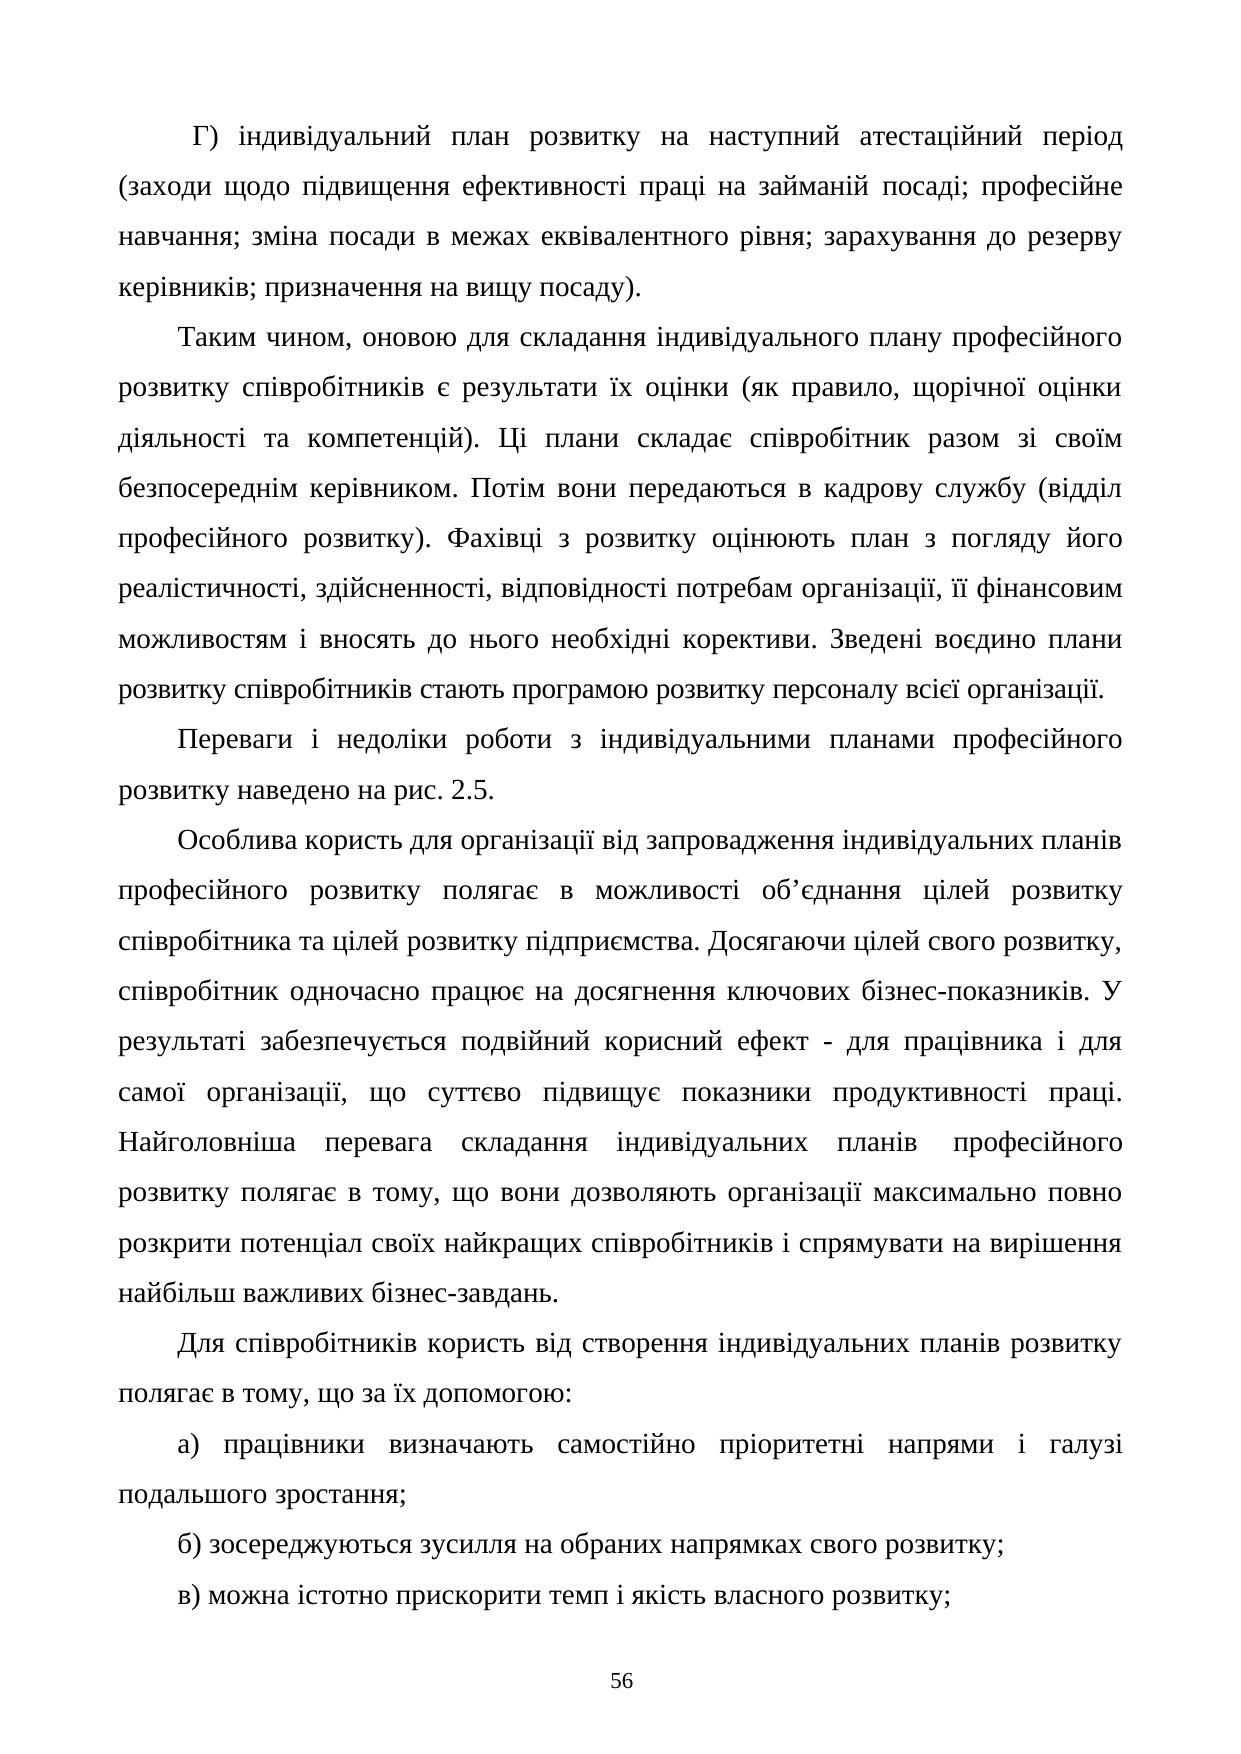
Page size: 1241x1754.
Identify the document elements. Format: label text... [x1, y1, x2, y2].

text Для співробітників користь від створення індивідуальних планів розвитку полягає в тому, що за їх допомогою: [118, 1325, 1123, 1409]
text Особлива користь для організації від запровадження індивідуальних планів професійного розвитку полягає в можливості об’єднання цілей розвитку співробітника та цілей розвитку підприємства. Досягаючи цілей свого розвитку, співробітник одночасно працює на досягнення ключових бізнес-показників. У результаті забезпечується подвійний корисний ефект - для працівника і для самої організації, що суттєво підвищує показники продуктивності праці. Найголовніша перевага складання індивідуальних планів професійного розвитку полягає в тому, що вони дозволяють організації максимально повно розкрити потенціал своїх найкращих співробітників і спрямувати на вирішення найбільш важливих бізнес-завдань. [118, 822, 1123, 1308]
text Г) індивідуальний план розвитку на наступний атестаційний період (заходи щодо підвищення ефективності праці на займаній посаді; професійне навчання; зміна посади в межах еквівалентного рівня; зарахування до резерву керівників; призначення на вищу посаду). [118, 118, 1123, 302]
text а) працівники визначають самостійно пріоритетні напрями і галузі подальшого зростання; [118, 1426, 1123, 1510]
text Таким чином, оновою для складання індивідуального плану професійного розвитку співробітників є результати їх оцінки (як правило, щорічної оцінки діяльності та компетенцій). Ці плани складає співробітник разом зі своїм безпосереднім керівником. Потім вони передаються в кадрову службу (відділ професійного розвитку). Фахівці з розвитку оцінюють план з погляду його реалістичності, здійсненності, відповідності потребам організації, її фінансовим можливостям і вносять до нього необхідні корективи. Зведені воєдино плани розвитку співробітників стають програмою розвитку персоналу всієї організації. [118, 319, 1123, 705]
text б) зосереджуються зусилля на обраних напрямках свого розвитку; в) можна істотно прискорити темп і якість власного розвитку; [177, 1527, 1005, 1610]
text Переваги і недоліки роботи з індивідуальними планами професійного розвитку наведено на рис. 2.5. [118, 722, 1123, 805]
